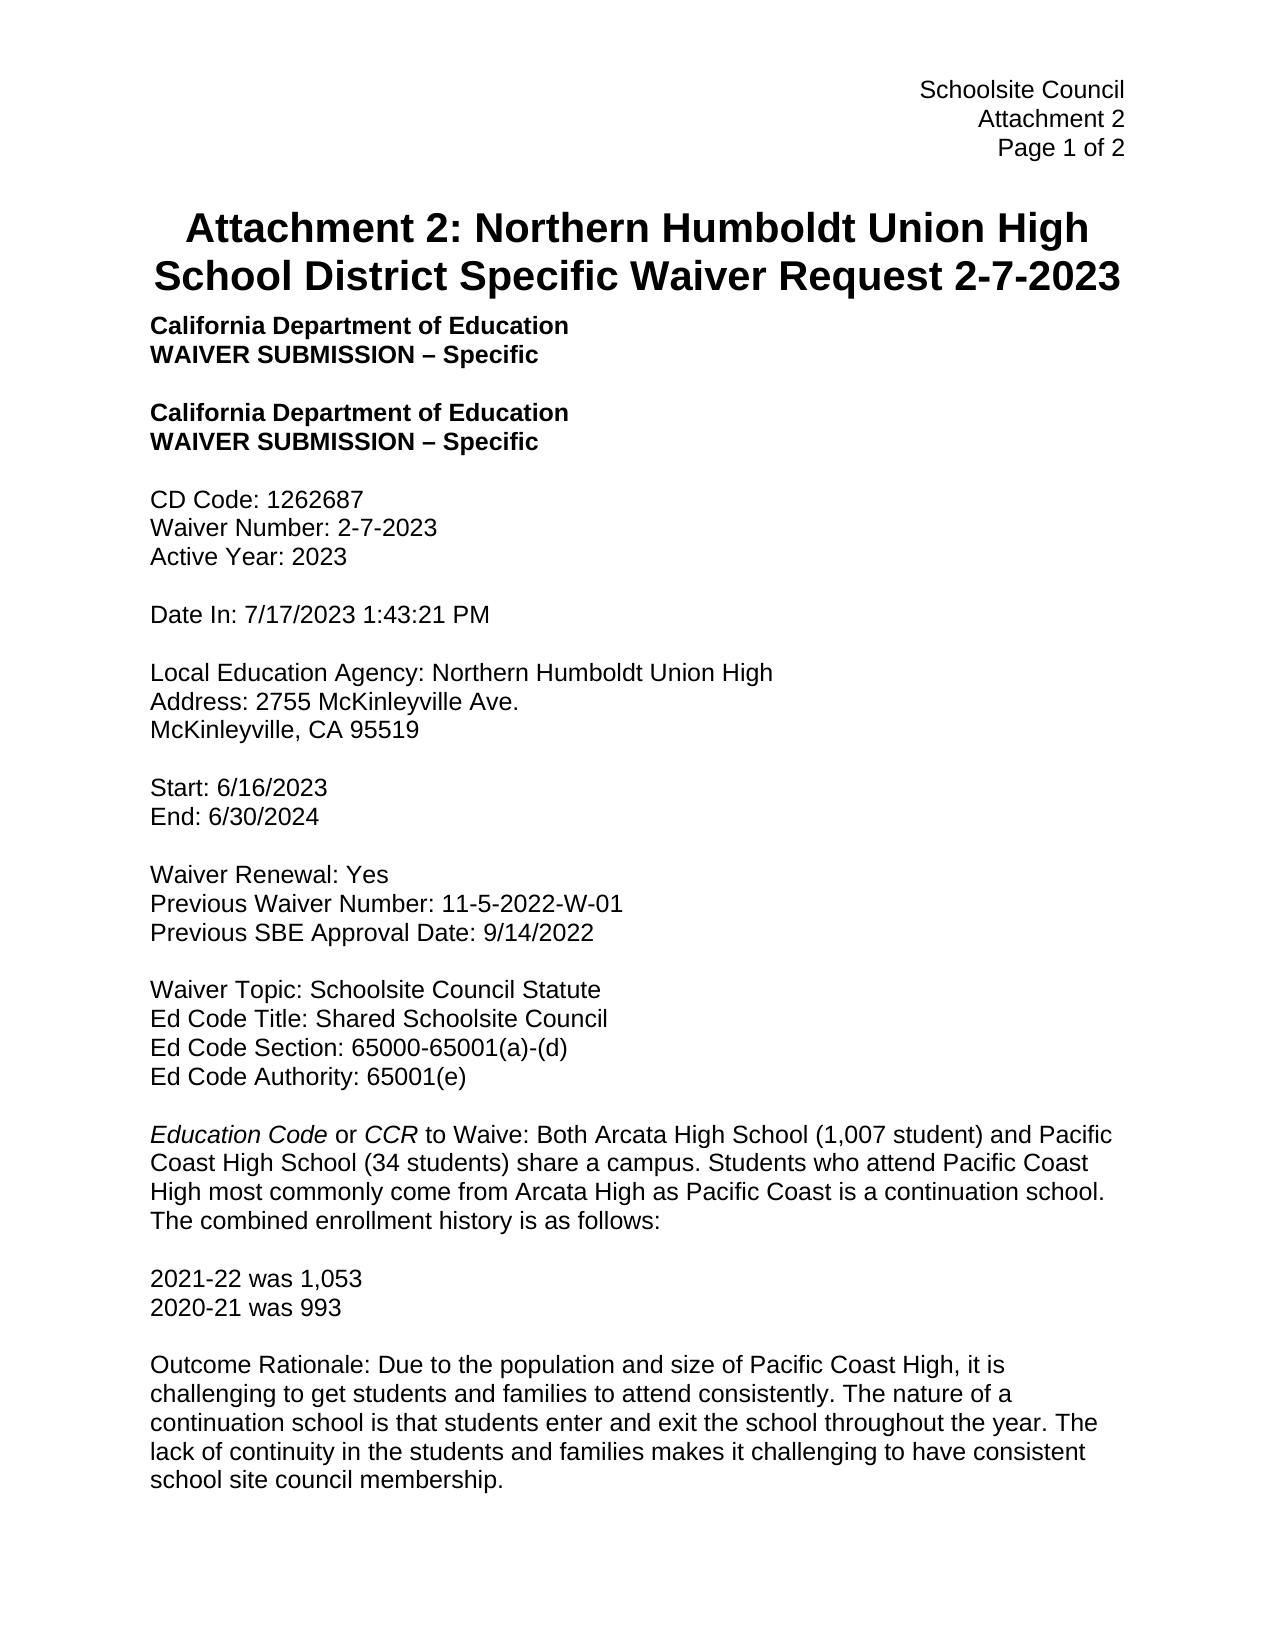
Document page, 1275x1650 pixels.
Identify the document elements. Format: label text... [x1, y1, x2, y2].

text Active Year: 2023 [150, 542, 1125, 571]
text Start: 6/16/2023 [150, 773, 1125, 802]
text 2021-22 was 1,053 2020-21 was 993 [150, 1264, 1125, 1321]
text End: 6/30/2024 [150, 802, 1125, 831]
text California Department of Education [150, 398, 1125, 427]
text Outcome Rationale: Due to the population and size of Pacific Coast High, it is challenging to get students and families to attend consistently. The nature of a continuation school is that students enter and exit the school throughout the year. The lack of continuity in the students and families makes it challenging to have consistent school site council membership. [150, 1350, 1125, 1494]
text Waiver Topic: Schoolsite Council Statute [150, 975, 1125, 1004]
text Previous Waiver Number: 11-5-2022-W-01 [150, 889, 1125, 917]
text McKinleyville, CA 95519 [150, 715, 1125, 744]
text Ed Code Authority: 65001(e) [150, 1062, 1125, 1090]
text Waiver Number: 2-7-2023 [150, 513, 1125, 542]
text Previous SBE Approval Date: 9/14/2022 [150, 917, 1125, 946]
text WAIVER SUBMISSION – Specific [150, 427, 1125, 455]
text Ed Code Section: 65000-65001(a)-(d) [150, 1033, 1125, 1062]
text California Department of Education [150, 311, 1125, 340]
text Date In: 7/17/2023 1:43:21 PM [150, 600, 1125, 629]
text Ed Code Title: Shared Schoolsite Council [150, 1004, 1125, 1033]
text Education Code or CCR to Waive: Both Arcata High School (1,007 student) and Pacific Coast High School (34 students) share a campus. Students who attend Pacific Coast High most commonly come from Arcata High as Pacific Coast is a continuation school. The combined enrollment history is as follows: [150, 1119, 1125, 1234]
text Address: 2755 McKinleyville Ave. [150, 687, 1125, 715]
text CD Code: 1262687 [150, 484, 1125, 513]
subtitle Attachment 2: Northern Humboldt Union High School District Specific Waiver Request 2-7-2023 [150, 203, 1125, 299]
text Waiver Renewal: Yes [150, 860, 1125, 889]
text WAIVER SUBMISSION – Specific [150, 340, 1125, 369]
text Local Education Agency: Northern Humboldt Union High [150, 658, 1125, 687]
